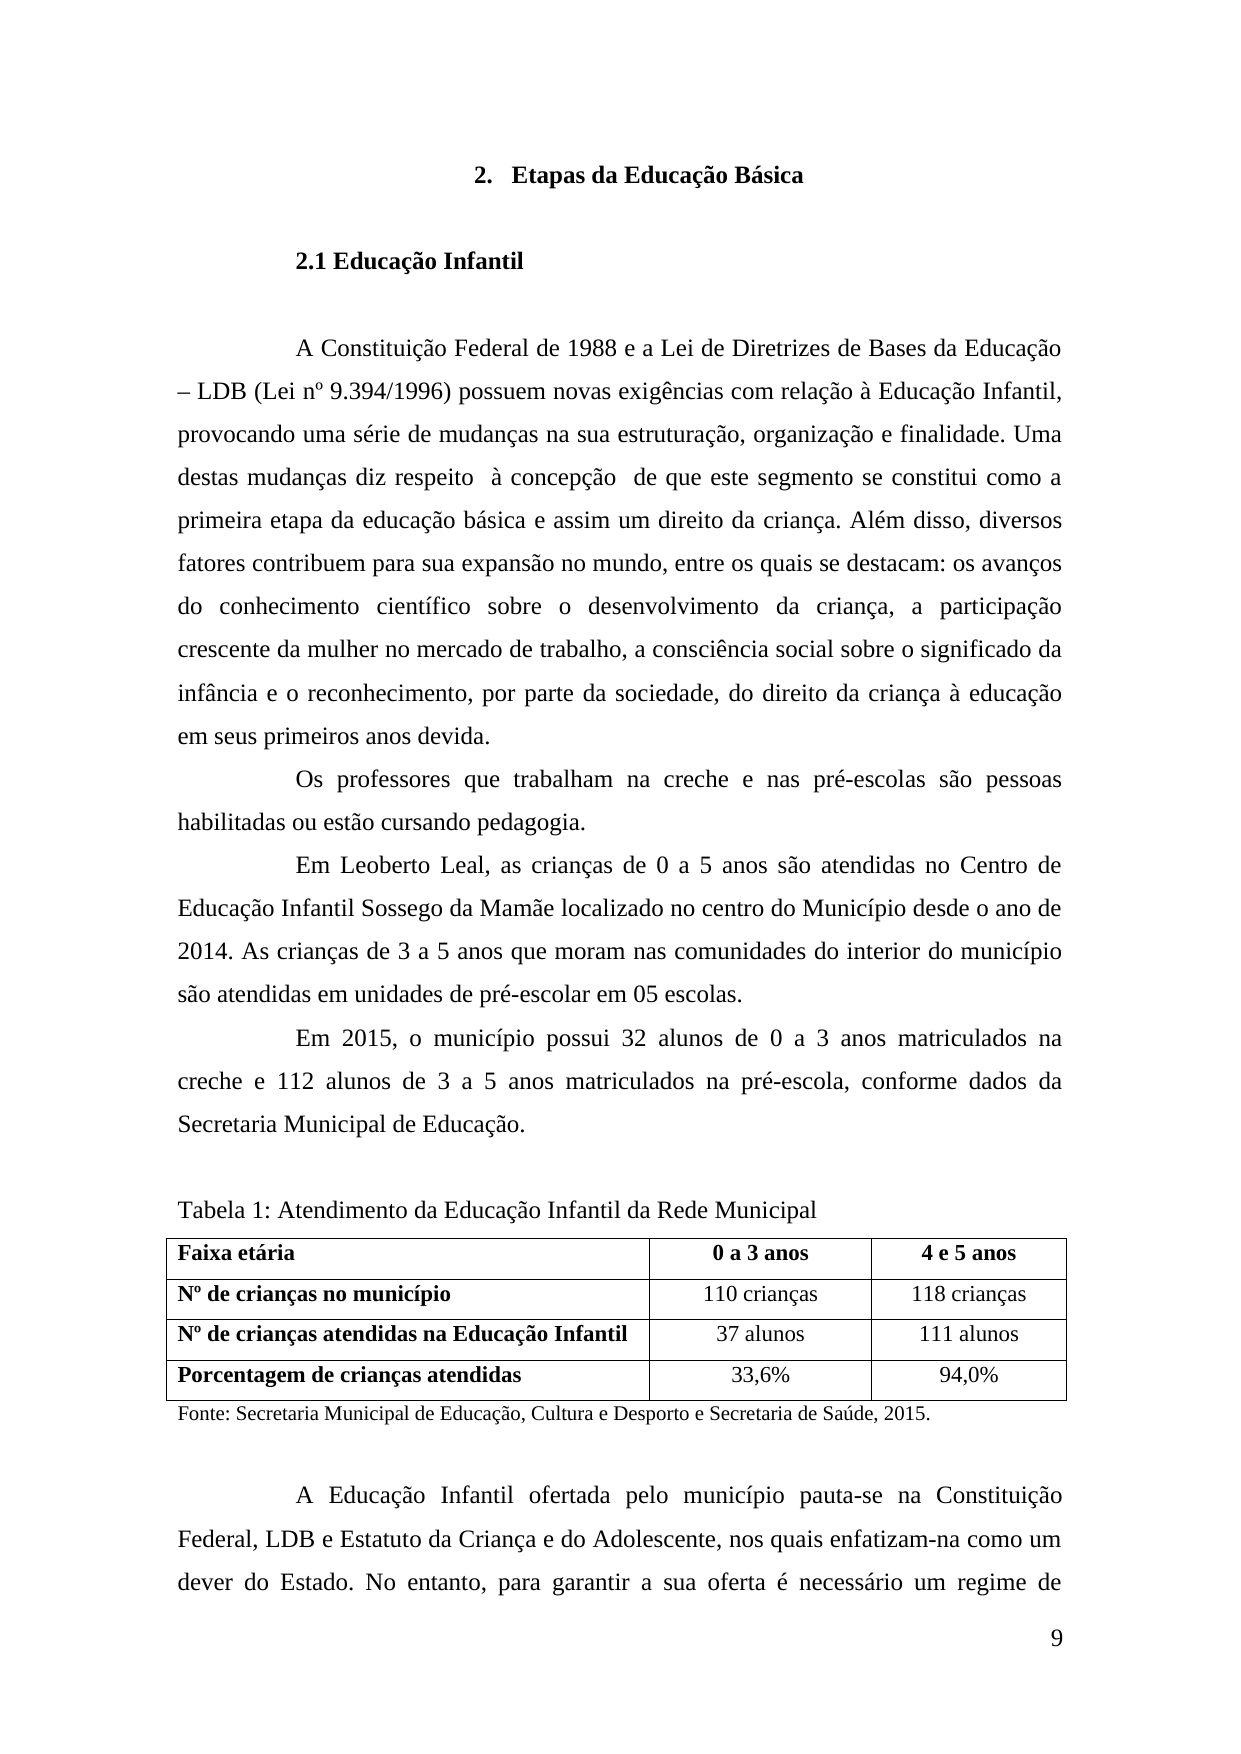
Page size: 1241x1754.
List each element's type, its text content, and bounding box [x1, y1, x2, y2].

table_cell 110 crianças [650, 1280, 871, 1319]
table_header Faixa etária [167, 1239, 649, 1279]
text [177, 1481, 1063, 1596]
table_header 0 a 3 anos [650, 1239, 871, 1279]
text Em 2015, o município possui 32 alunos de 0 a 3 anos matriculados na creche e 112 alunos de 3 a 5 anos matriculados na pré-escola, conforme dados da Secretaria Municipal de Educação. [177, 1023, 1063, 1138]
table_header 4 e 5 anos [872, 1239, 1066, 1279]
text Tabela 1: Atendimento da Educação Infantil da Rede Municipal [177, 1195, 1063, 1224]
table_cell Nº de crianças atendidas na Educação Infantil [167, 1320, 649, 1360]
list Etapas da Educação Básica [215, 160, 1063, 189]
text A Constituição Federal de 1988 e a Lei de Diretrizes de Bases da Educação – LDB (Lei nº 9.394/1996) possuem novas exigências com relação à Educação Infantil, provocando uma série de mudanças na sua estruturação, organização e finalidade. Uma destas mudanças diz respeito à concepção de que este segmento se constitui como a primeira etapa da educação básica e assim um direito da criança. Além disso, diversos fatores contribuem para sua expansão no mundo, entre os quais se destacam: os avanços do conhecimento científico sobre o desenvolvimento da criança, a participação crescente da mulher no mercado de trabalho, a consciência social sobre o significado da infância e o reconhecimento, por parte da sociedade, do direito da criança à educação em seus primeiros anos devida. [177, 333, 1063, 749]
text Os professores que trabalham na creche e nas pré-escolas são pessoas habilitadas ou estão cursando pedagogia. [177, 764, 1063, 836]
text 2.1 Educação Infantil [177, 246, 1063, 275]
table_cell Porcentagem de crianças atendidas [167, 1361, 649, 1400]
table_cell 94,0% [872, 1361, 1066, 1400]
table_cell 118 crianças [872, 1280, 1066, 1319]
table_cell Nº de crianças no município [167, 1280, 649, 1319]
table_cell 33,6% [650, 1361, 871, 1400]
text Em Leoberto Leal, as crianças de 0 a 5 anos são atendidas no Centro de Educação Infantil Sossego da Mamãe localizado no centro do Município desde o ano de 2014. As crianças de 3 a 5 anos que moram nas comunidades do interior do município são atendidas em unidades de pré-escolar em 05 escolas. [177, 850, 1063, 1008]
table_cell 37 alunos [650, 1320, 871, 1360]
text Fonte: Secretaria Municipal de Educação, Cultura e Desporto e Secretaria de Saúde, 2015. [177, 1401, 1063, 1425]
table_cell 111 alunos [872, 1320, 1066, 1360]
